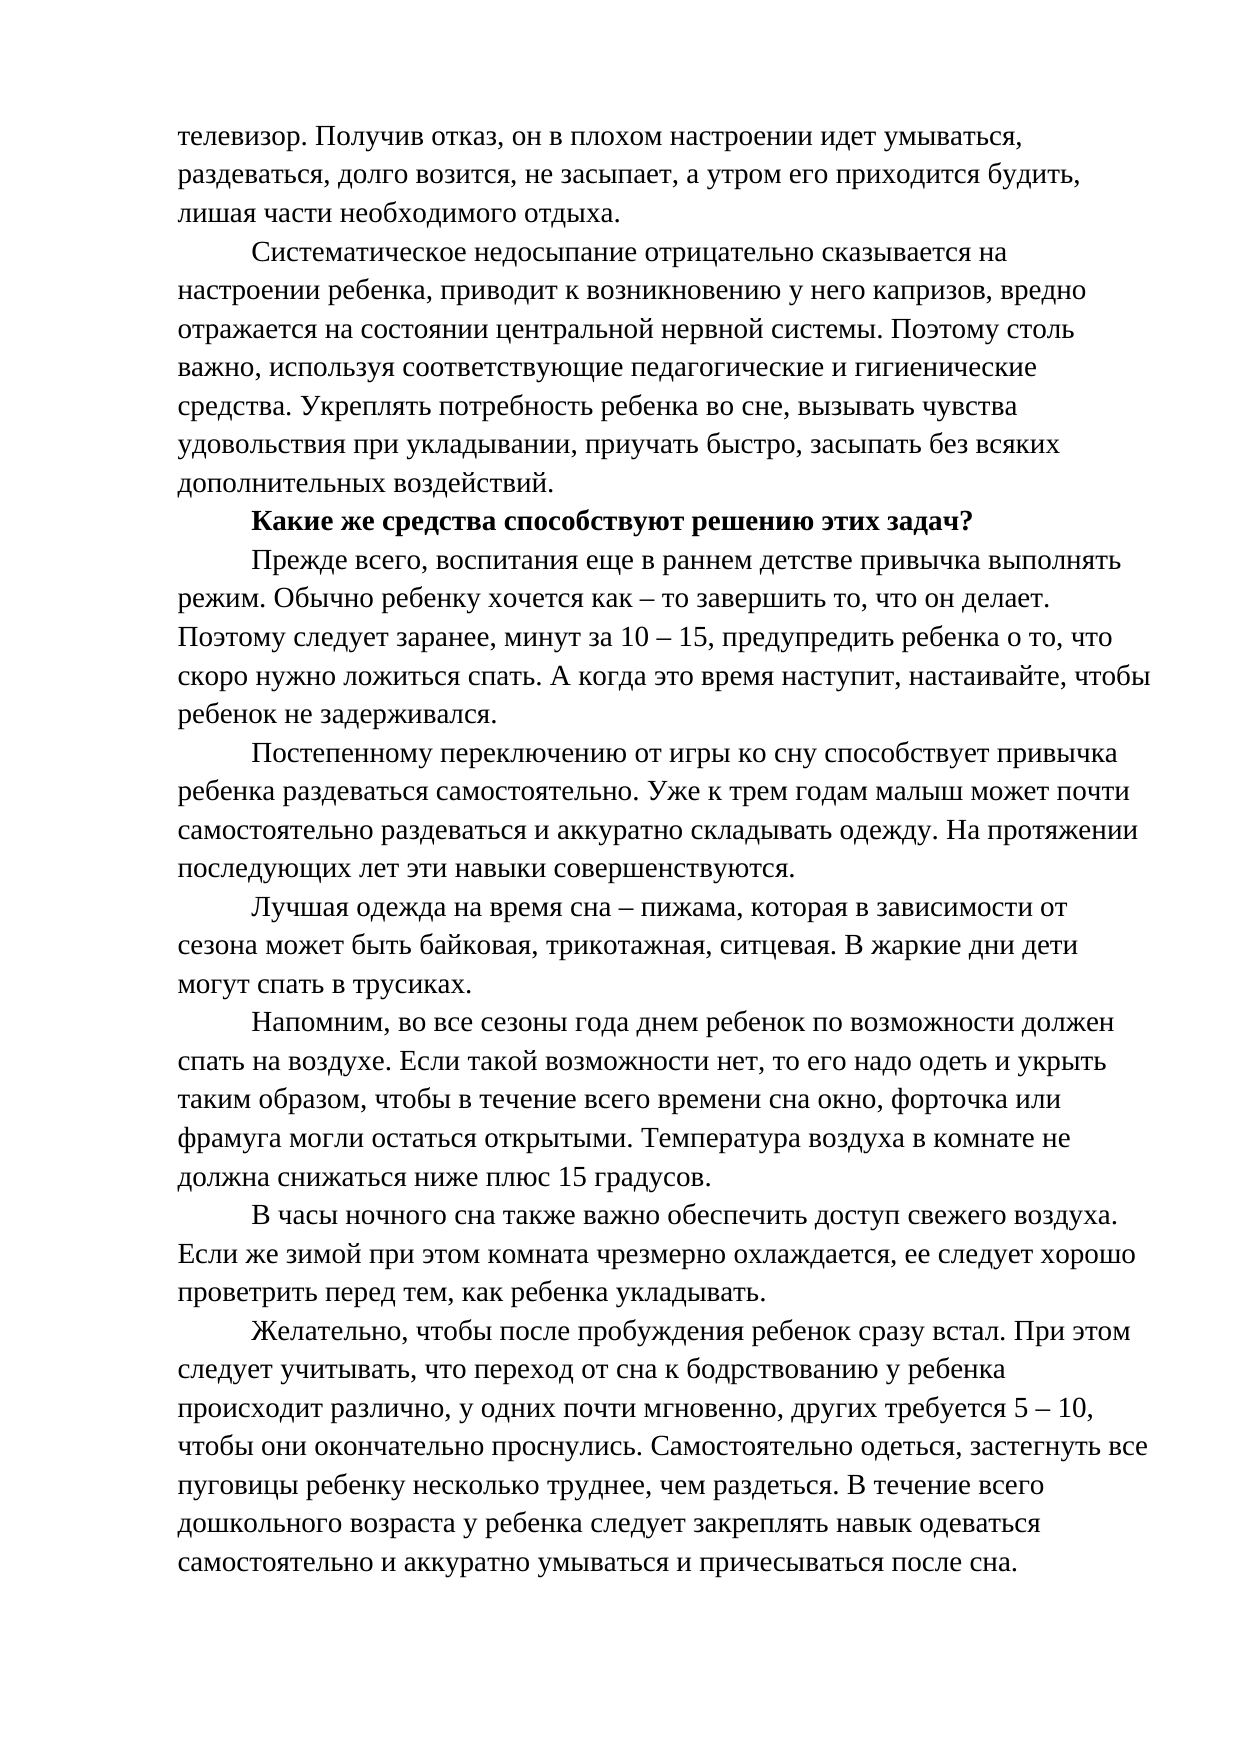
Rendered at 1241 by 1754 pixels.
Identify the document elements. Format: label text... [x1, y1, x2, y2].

text Напомним, во все сезоны года днем ребенок по возможности должен спать на воздухе. Если такой возможности нет, то его надо одеть и укрыть таким образом, чтобы в течение всего времени сна окно, форточка или фрамуга могли остаться открытыми. Температура воздуха в комнате не должна снижаться ниже плюс 15 градусов. [177, 1004, 1152, 1192]
text Желательно, чтобы после пробуждения ребенок сразу встал. При этом следует учитывать, что переход от сна к бодрствованию у ребенка происходит различно, у одних почти мгновенно, других требуется 5 – 10, чтобы они окончательно проснулись. Самостоятельно одеться, застегнуть все пуговицы ребенку несколько труднее, чем раздеться. В течение всего дошкольного возраста у ребенка следует закреплять навык одеваться самостоятельно и аккуратно умываться и причесываться после сна. [177, 1313, 1152, 1578]
text Постепенному переключению от игры ко сну способствует привычка ребенка раздеваться самостоятельно. Уже к трем годам малыш может почти самостоятельно раздеваться и аккуратно складывать одежду. На протяжении последующих лет эти навыки совершенствуются. [177, 735, 1152, 884]
text Лучшая одежда на время сна – пижама, которая в зависимости от сезона может быть байковая, трикотажная, ситцевая. В жаркие дни дети могут спать в трусиках. [177, 889, 1152, 999]
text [177, 118, 1152, 229]
text Какие же средства способствуют решению этих задач? [177, 503, 1152, 537]
text Прежде всего, воспитания еще в раннем детстве привычка выполнять режим. Обычно ребенку хочется как – то завершить то, что он делает. Поэтому следует заранее, минут за 10 – 15, предупредить ребенка о то, что скоро нужно ложиться спать. А когда это время наступит, настаивайте, чтобы ребенок не задерживался. [177, 542, 1152, 730]
text В часы ночного сна также важно обеспечить доступ свежего воздуха. Если же зимой при этом комната чрезмерно охлаждается, ее следует хорошо проветрить перед тем, как ребенка укладывать. [177, 1197, 1152, 1308]
text Систематическое недосыпание отрицательно сказывается на настроении ребенка, приводит к возникновению у него капризов, вредно отражается на состоянии центральной нервной системы. Поэтому столь важно, используя соответствующие педагогические и гигиенические средства. Укреплять потребность ребенка во сне, вызывать чувства удовольствия при укладывании, приучать быстро, засыпать без всяких дополнительных воздействий. [177, 234, 1152, 498]
